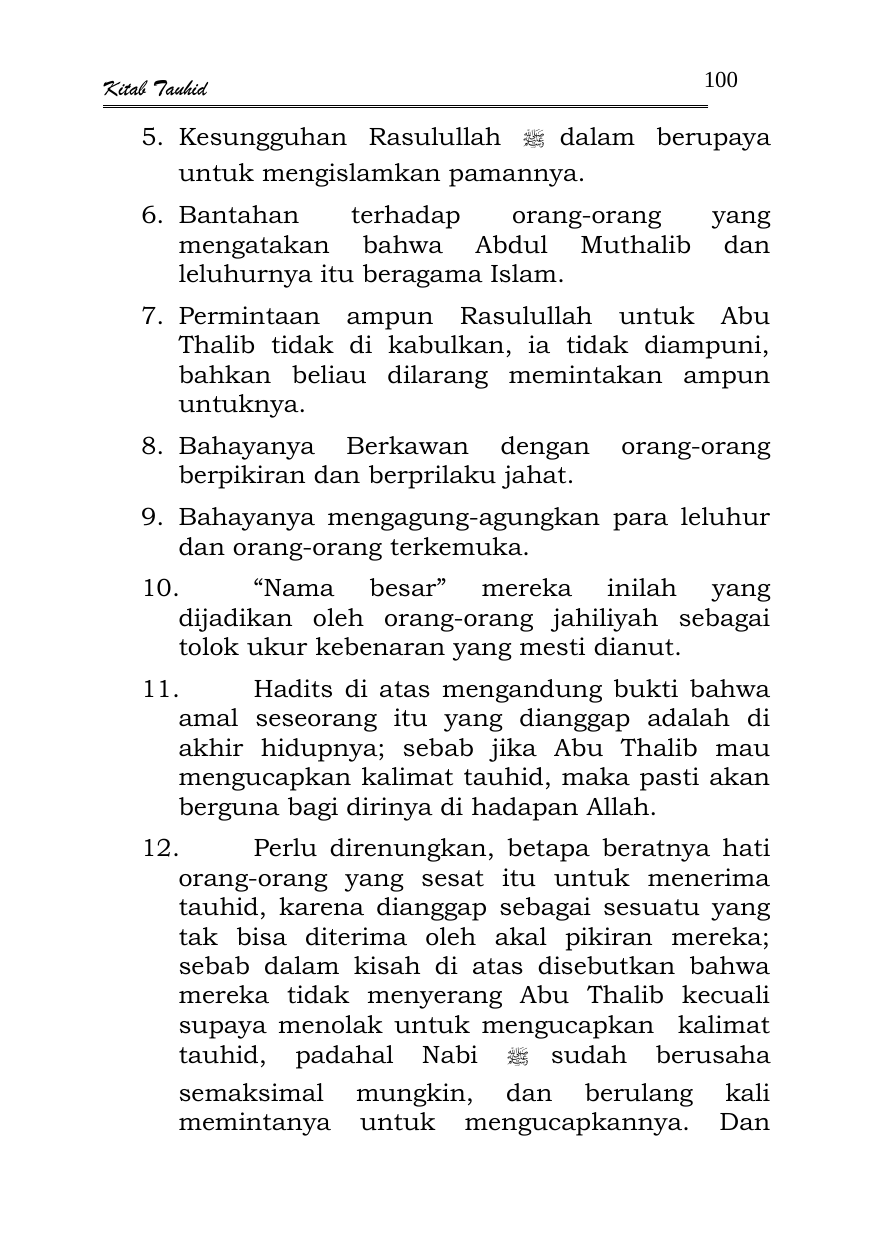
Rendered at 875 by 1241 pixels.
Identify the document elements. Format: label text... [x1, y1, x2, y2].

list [141, 833, 771, 1137]
list Bantahan terhadap orang-orang yang mengatakan bahwa Abdul Muthalib dan leluhurnya itu beragama Islam. [141, 200, 771, 288]
list Permintaan ampun Rasulullah untuk Abu Thalib tidak di kabulkan, ia tidak diampuni, bahkan beliau dilarang memintakan ampun untuknya. [141, 301, 771, 418]
list “Nama besar” mereka inilah yang dijadikan oleh orang-orang jahiliyah sebagai tolok ukur kebenaran yang mesti dianut. [141, 573, 771, 661]
list Bahayanya mengagung-agungkan para leluhur dan orang-orang terkemuka. [141, 502, 771, 561]
list Kesungguhan Rasulullah ج dalam berupaya untuk mengislamkan pamannya. [141, 121, 771, 188]
list Bahayanya Berkawan dengan orang-orang berpikiran dan berprilaku jahat. [141, 431, 771, 489]
list Hadits di atas mengandung bukti bahwa amal seseorang itu yang dianggap adalah di akhir hidupnya; sebab jika Abu Thalib mau mengucapkan kalimat tauhid, maka pasti akan berguna bagi dirinya di hadapan Allah. [141, 674, 771, 821]
